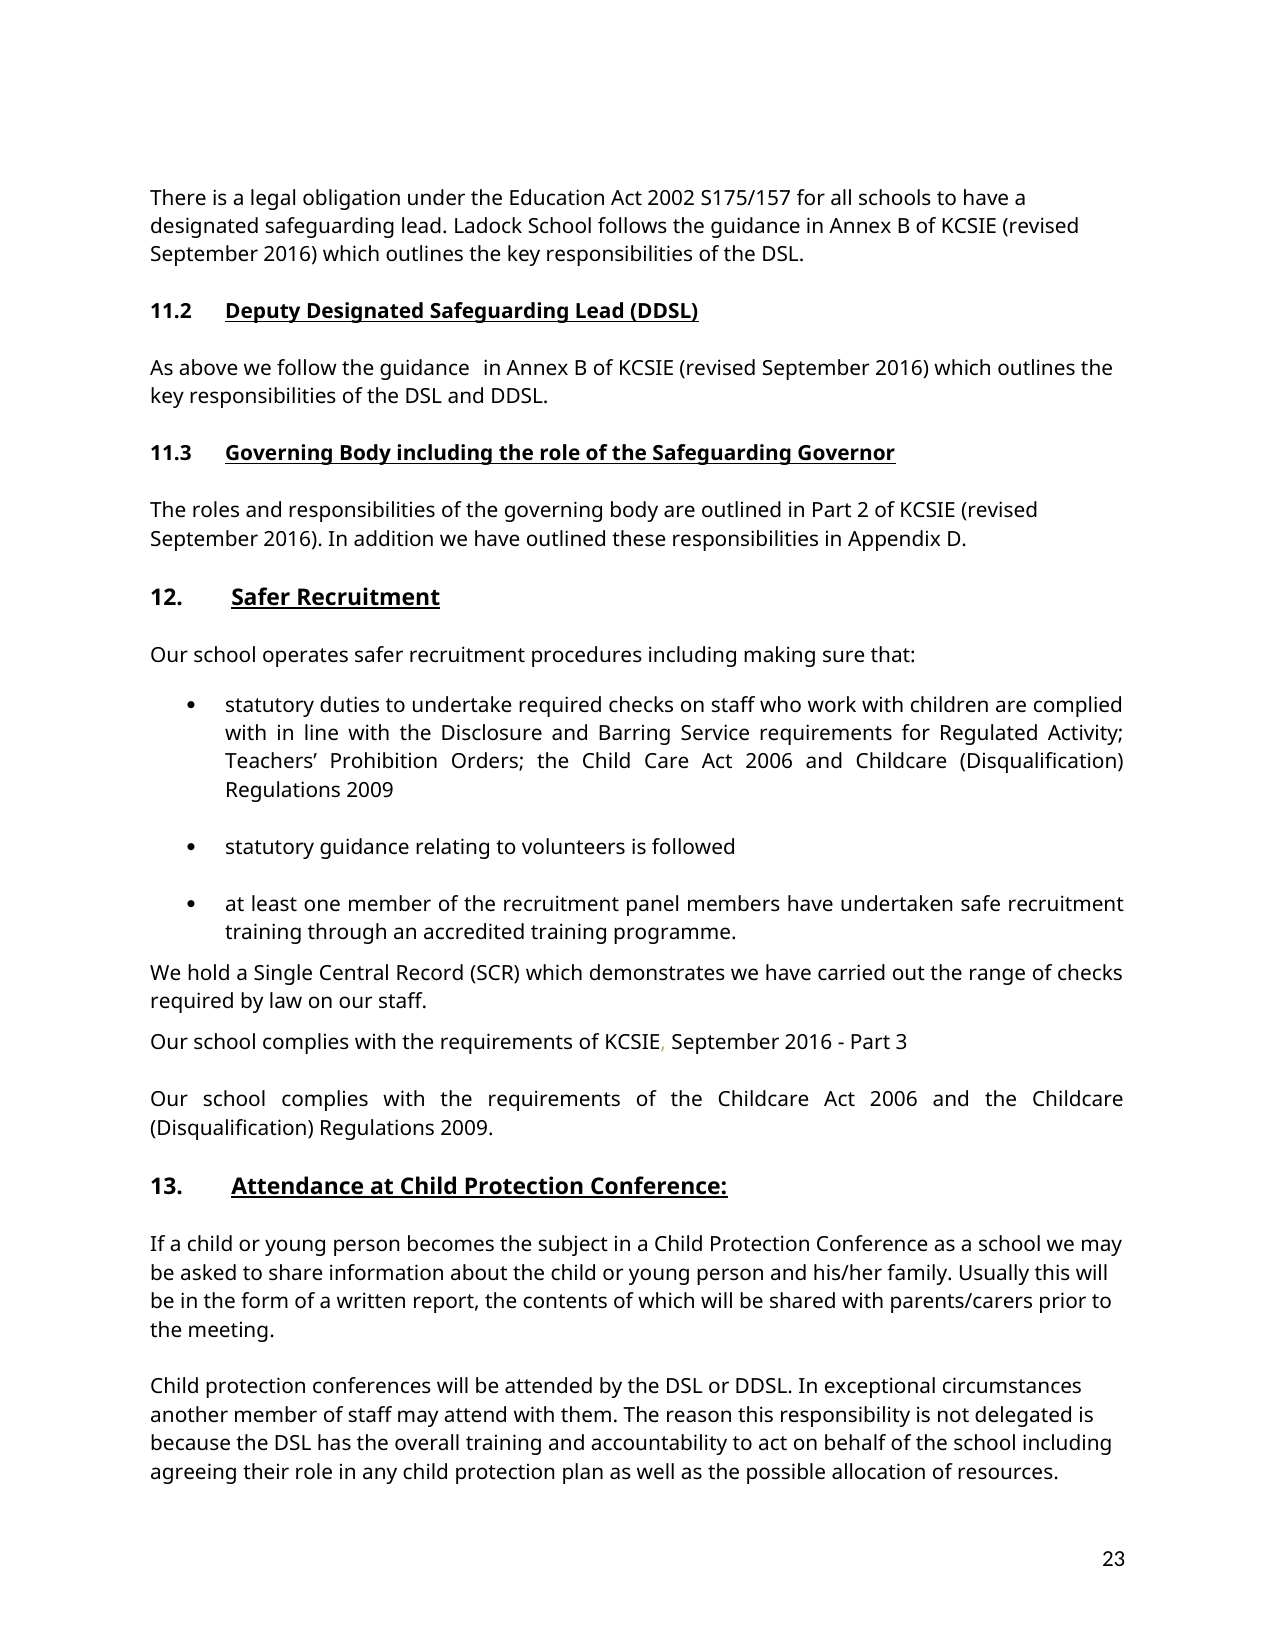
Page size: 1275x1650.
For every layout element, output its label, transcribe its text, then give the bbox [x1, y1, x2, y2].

text There is a legal obligation under the Education Act 2002 S175/157 for all schools to have a designated safeguarding lead. Ladock School follows the guidance in Annex B of KCSIE (revised September 2016) which outlines the key responsibilities of the DSL. [150, 183, 1125, 268]
text 12. Safer Recruitment [150, 581, 1125, 612]
text Our school complies with the requirements of KCSIE, September 2016 - Part 3 [150, 1027, 1125, 1056]
list statutory duties to undertake required checks on staff who work with children are complied with in line with the Disclosure and Barring Service requirements for Regulated Activity; Teachers’ Prohibition Orders; the Child Care Act 2006 and Childcare (Disqualification) Regulations 2009 [187, 690, 1125, 803]
text We hold a Single Central Record (SCR) which demonstrates we have carried out the range of checks required by law on our staff. [150, 958, 1125, 1015]
list statutory guidance relating to volunteers is followed [187, 832, 1125, 860]
text 11.2 Deputy Designated Safeguarding Lead (DDSL) [150, 296, 1125, 325]
text Our school operates safer recruitment procedures including making sure that: [150, 640, 1125, 669]
text 13. Attendance at Child Protection Conference: [150, 1170, 1125, 1201]
text Our school complies with the requirements of the Childcare Act 2006 and the Childcare (Disqualification) Regulations 2009. [150, 1084, 1125, 1141]
list at least one member of the recruitment panel members have undertaken safe recruitment training through an accredited training programme. [187, 889, 1125, 946]
text 11.3 Governing Body including the role of the Safeguarding Governor [150, 438, 1125, 467]
text Child protection conferences will be attended by the DSL or DDSL. In exceptional circumstances another member of staff may attend with them. The reason this responsibility is not delegated is because the DSL has the overall training and accountability to act on behalf of the school including agreeing their role in any child protection plan as well as the possible allocation of resources. [150, 1372, 1125, 1485]
text If a child or young person becomes the subject in a Child Protection Conference as a school we may be asked to share information about the child or young person and his/her family. Usually this will be in the form of a written report, the contents of which will be shared with parents/carers prior to the meeting. [150, 1229, 1125, 1343]
text The roles and responsibilities of the governing body are outlined in Part 2 of KCSIE (revised September 2016). In addition we have outlined these responsibilities in Appendix D. [150, 495, 1125, 552]
text As above we follow the guidance in Annex B of KCSIE (revised September 2016) which outlines the key responsibilities of the DSL and DDSL. [150, 353, 1125, 410]
